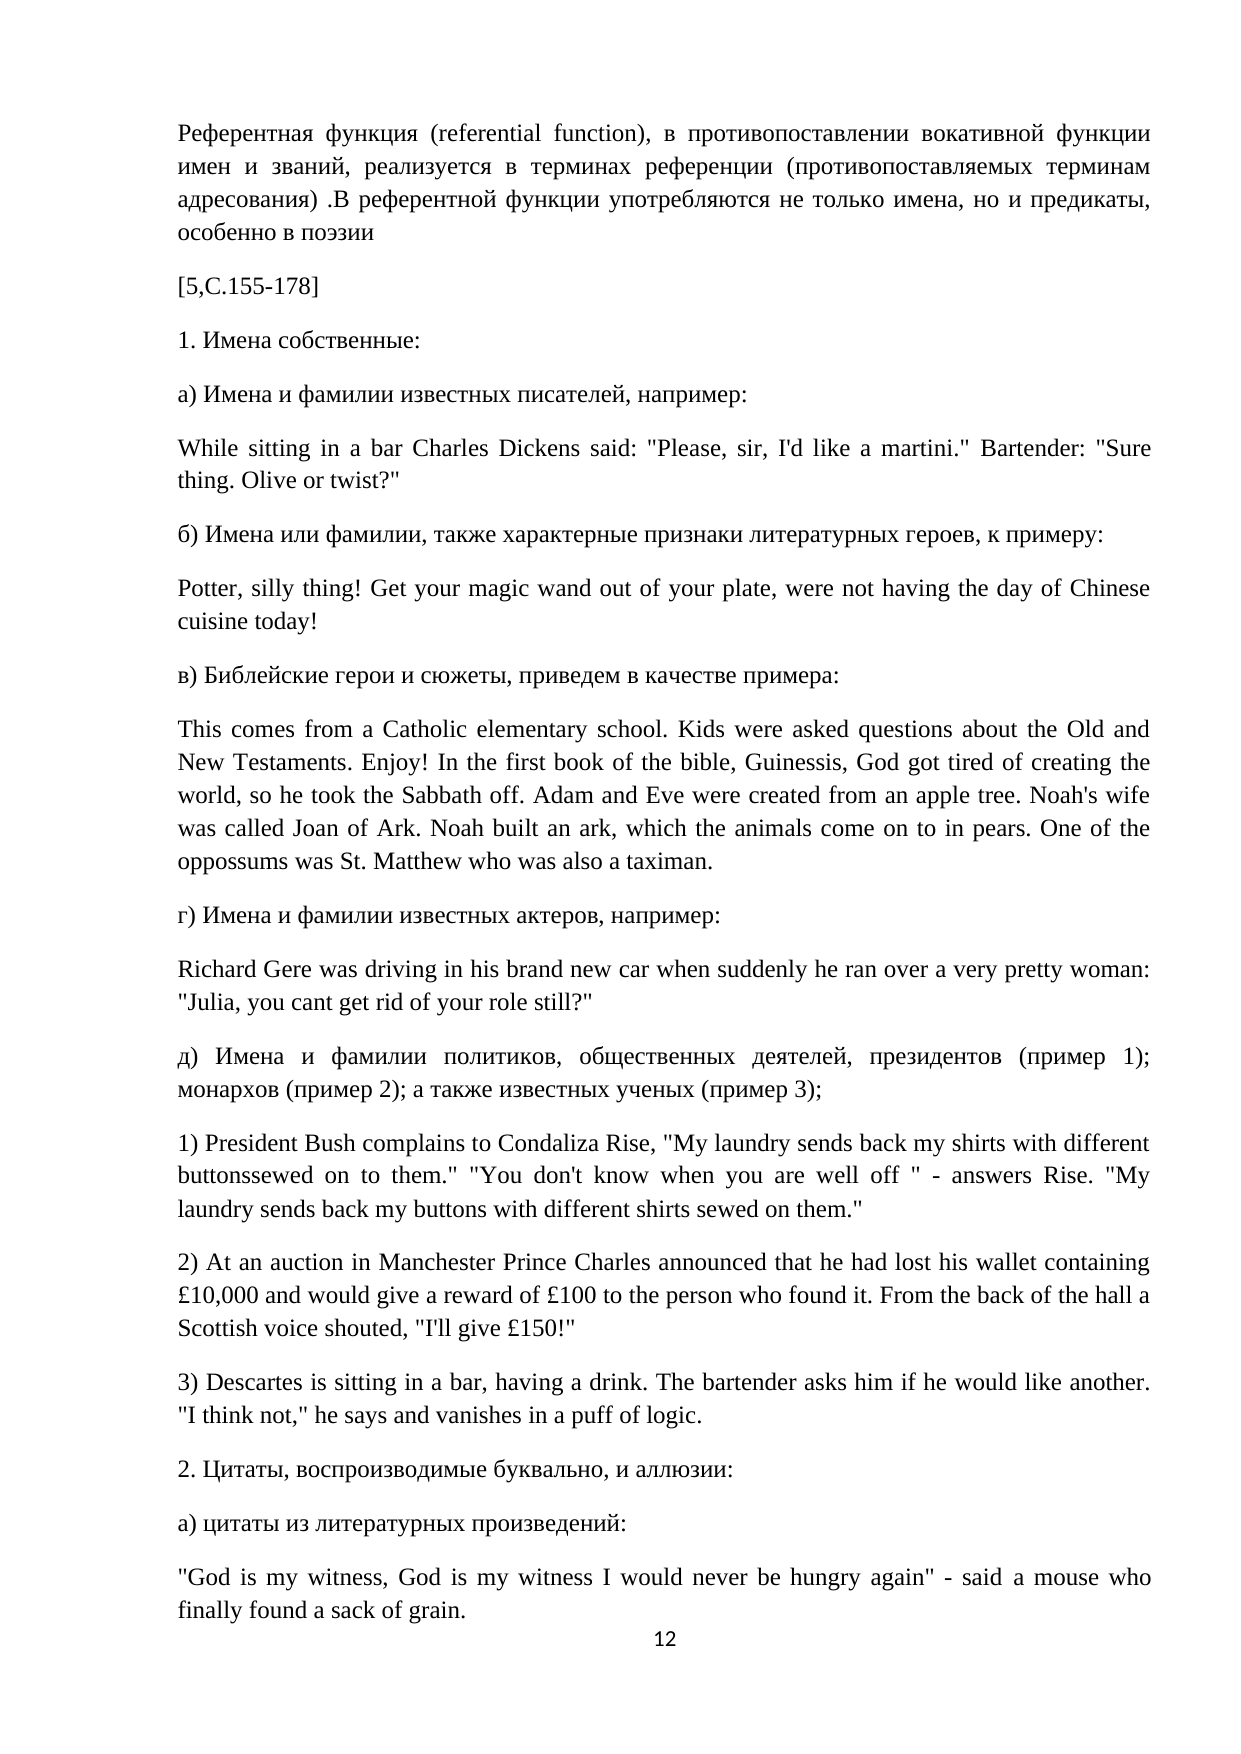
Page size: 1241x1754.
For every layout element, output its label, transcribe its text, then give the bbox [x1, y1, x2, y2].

text в) Библейские герои и сюжеты, приведем в качестве примера: [177, 660, 1152, 689]
text а) Имена и фамилии известных писателей, например: [177, 379, 1152, 407]
text Potter, silly thing! Get your magic wand out of your plate, were not having the day of Chinese cuisine today! [177, 573, 1152, 635]
text "God is my witness, God is my witness I would never be hungry again" - said а mouse who finally found а sack of grain. [177, 1562, 1152, 1624]
text б) Имена или фамилии, также характерные признаки литературных героев, к примеру: [177, 519, 1152, 548]
text д) Имена и фамилии политиков, общественных деятелей, президентов (пример 1); монархов (пример 2); а также известных ученых (пример 3); [177, 1041, 1152, 1102]
text 1) President Bush complains to Condaliza Rise, "My laundry sends back my shirts with different buttonssewed on to them." "You don't know when you are well off " - answers Rise. "My laundry sends back my buttons with different shirts sewed on them." [177, 1128, 1152, 1222]
text 2. Цитаты, воспроизводимые буквально, и аллюзии: [177, 1454, 1152, 1483]
text 1. Имена собственные: [177, 325, 1152, 354]
text 2) At an auction in Manchester Prince Charles announced that he had lost his wallet containing £10,000 and would give a reward of £100 to the person who found it. From the back of the hall a Scottish voice shouted, "I'll give £150!" [177, 1247, 1152, 1342]
text While sitting in а bar Charles Dickens said: "Please, sir, I'd like a martini." Bartender: "Sure thing. Olive or twist?" [177, 433, 1152, 494]
text [5,С.155-178] [177, 271, 1152, 300]
text Референтная функция (referential function), в противопоставлении вокативной функции имен и званий, реализуется в терминах референции (противопоставляемых терминам адресования) .В референтной функции употребляются не только имена, но и предикаты, особенно в поэзии [177, 118, 1152, 246]
text Richard Gere was driving in his brand new car when suddenly he ran over a very pretty woman: "Julia, you cant get rid of your role still?" [177, 954, 1152, 1016]
text 3) Descartes is sitting in a bar, having a drink. The bartender asks him if he would like another. "I think not," he says and vanishes in a puff of logic. [177, 1367, 1152, 1429]
text This comes from a Catholic elementary school. Kids were asked questions about the Old and New Testaments. Enjoy! In the first book of the bible, Guinessis, God got tired of creating the world, so he took the Sabbath off. Adam and Eve were created from an apple tree. Noah's wife was called Joan of Ark. Noah built an ark, which the animals come on to in pears. One of the oppossums was St. Matthew who was also a taximan. [177, 714, 1152, 875]
text г) Имена и фамилии известных актеров, например: [177, 900, 1152, 929]
text а) цитаты из литературных произведений: [177, 1508, 1152, 1537]
